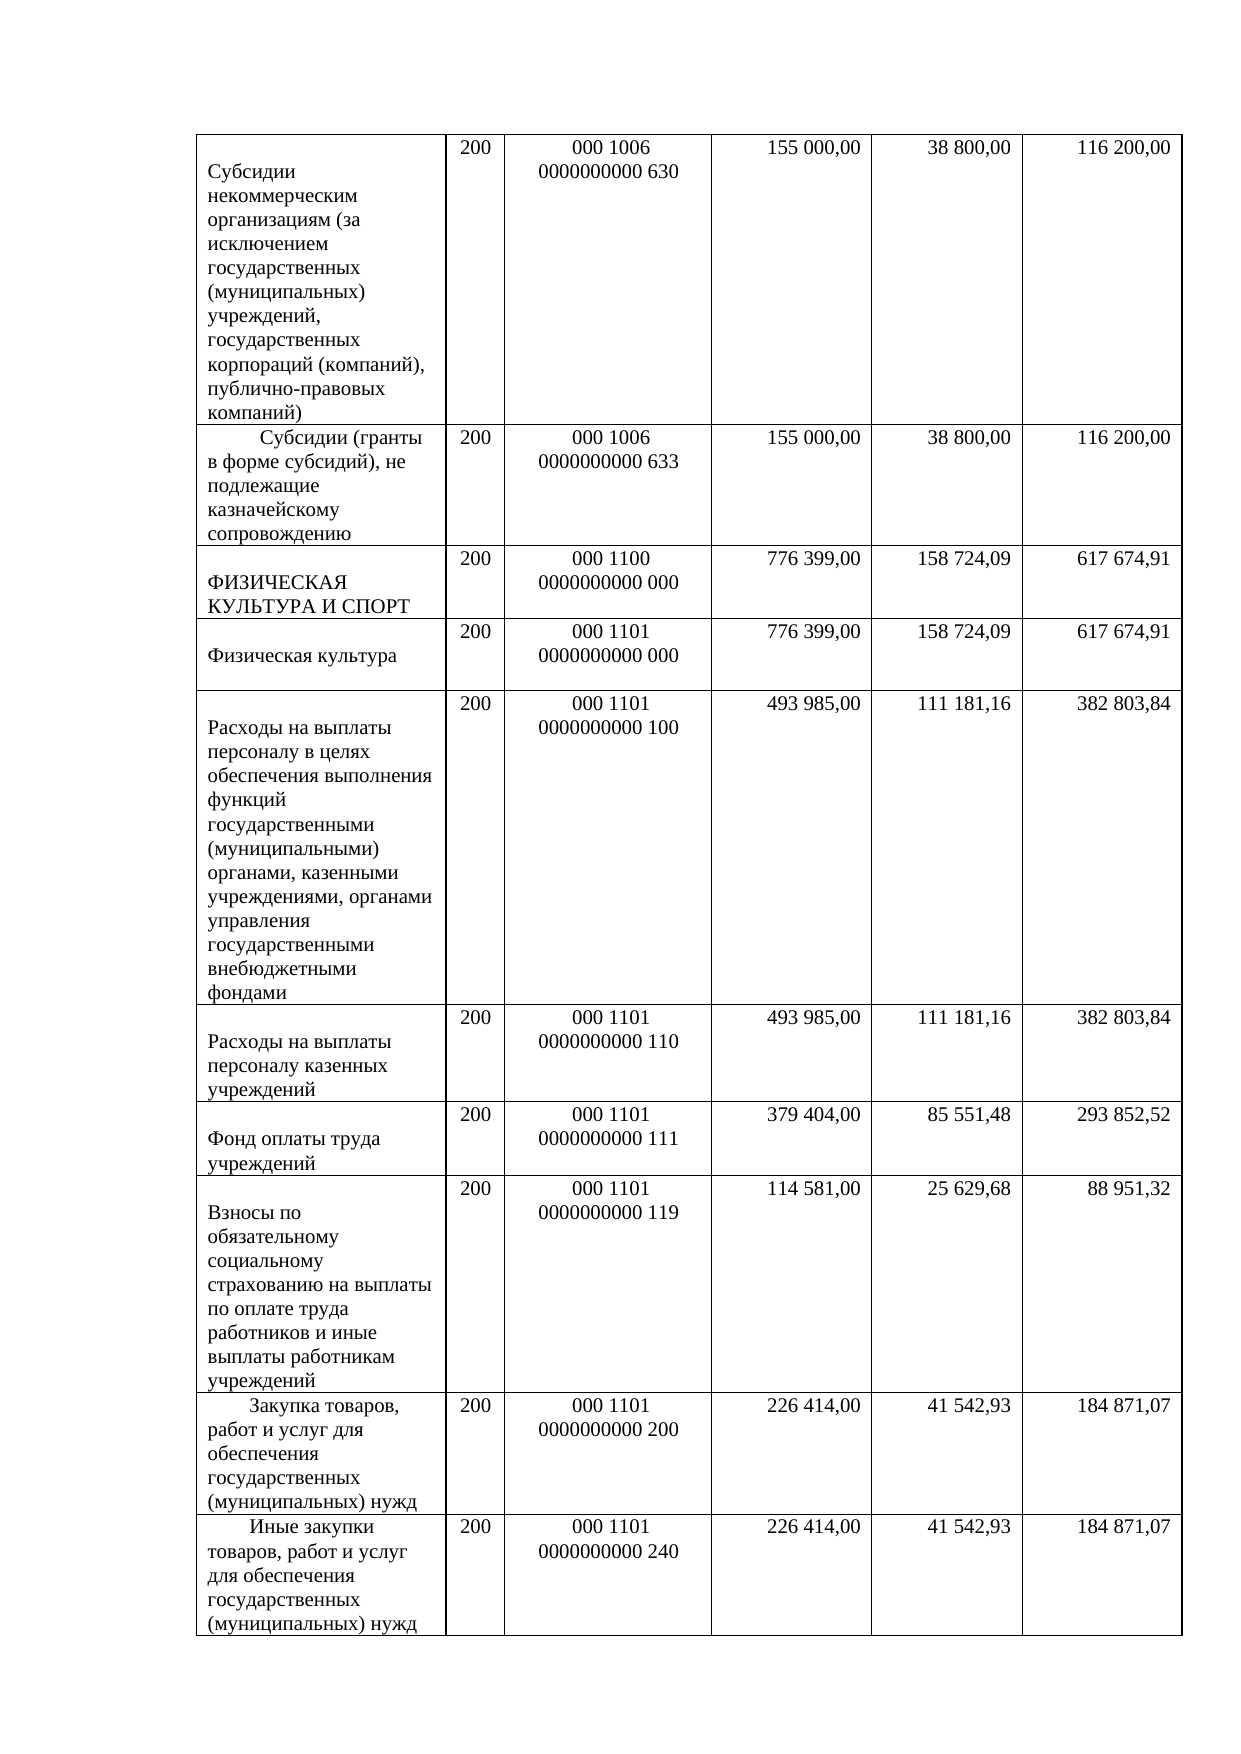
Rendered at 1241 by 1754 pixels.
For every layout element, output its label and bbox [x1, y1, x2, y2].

table_header [185, 118, 1240, 1636]
